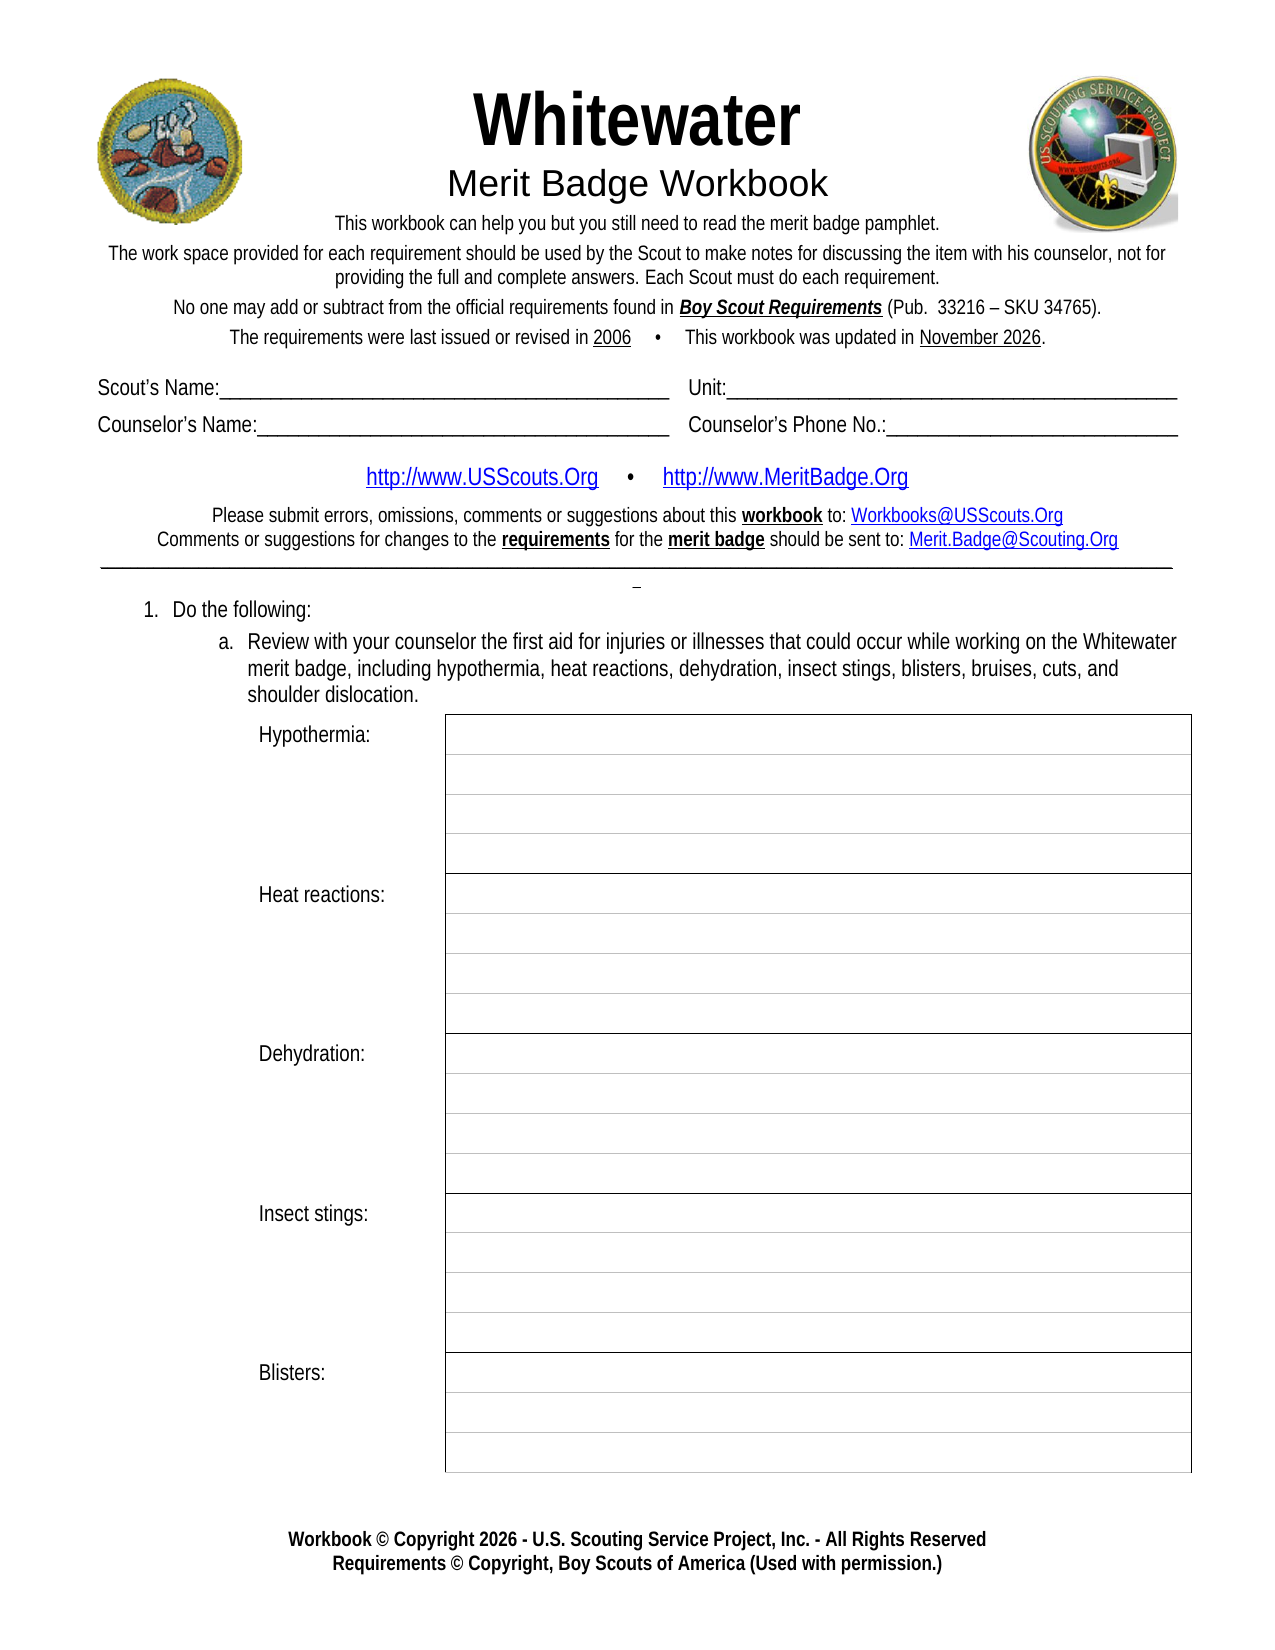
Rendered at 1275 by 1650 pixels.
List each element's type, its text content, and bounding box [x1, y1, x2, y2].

picture [1027, 75, 1179, 233]
table_cell Dehydration: [248, 1033, 445, 1192]
table_cell [446, 755, 1191, 793]
text http://www.USScouts.Org • http://www.MeritBadge.Org [97, 462, 1177, 491]
picture [96, 75, 244, 225]
table_cell [446, 1074, 1191, 1113]
table_cell [446, 1154, 1191, 1192]
table_cell [446, 795, 1191, 833]
table_cell [446, 1393, 1191, 1432]
table_cell Insect stings: [248, 1193, 445, 1352]
table_cell [446, 1233, 1191, 1272]
text a. Review with your counselor the first aid for injuries or illnesses that could occur while working on the Whitewater merit badge, including hypothermia, heat reactions, dehydration, insect stings, blisters, bruises, cuts, and shoulder dislocation. [172, 628, 1177, 707]
table_cell [446, 1313, 1191, 1352]
table_header Hypothermia: [248, 714, 445, 873]
table_cell [446, 994, 1191, 1033]
table_cell [446, 1194, 1191, 1232]
table_cell [446, 1353, 1191, 1392]
text Please submit errors, omissions, comments or suggestions about this workbook to: Workbooks@USScouts.Org [97, 503, 1177, 527]
table_cell Heat reactions: [248, 873, 445, 1033]
table_cell [446, 1273, 1191, 1312]
table_cell [446, 914, 1191, 953]
table_cell [446, 954, 1191, 993]
text ______________________________________________________________________________________________________________________________________________ [97, 551, 1177, 589]
table_cell [446, 1034, 1191, 1073]
table_cell [446, 1114, 1191, 1152]
table_header [446, 715, 1191, 753]
table_cell [446, 834, 1191, 873]
table_cell [446, 1433, 1191, 1472]
table_cell [446, 874, 1191, 913]
table_cell Blisters: [248, 1352, 445, 1472]
text Comments or suggestions for changes to the requirements for the merit badge should be sent to: Merit.Badge@Scouting.Org [97, 527, 1177, 551]
text 1. Do the following: [97, 596, 1177, 622]
